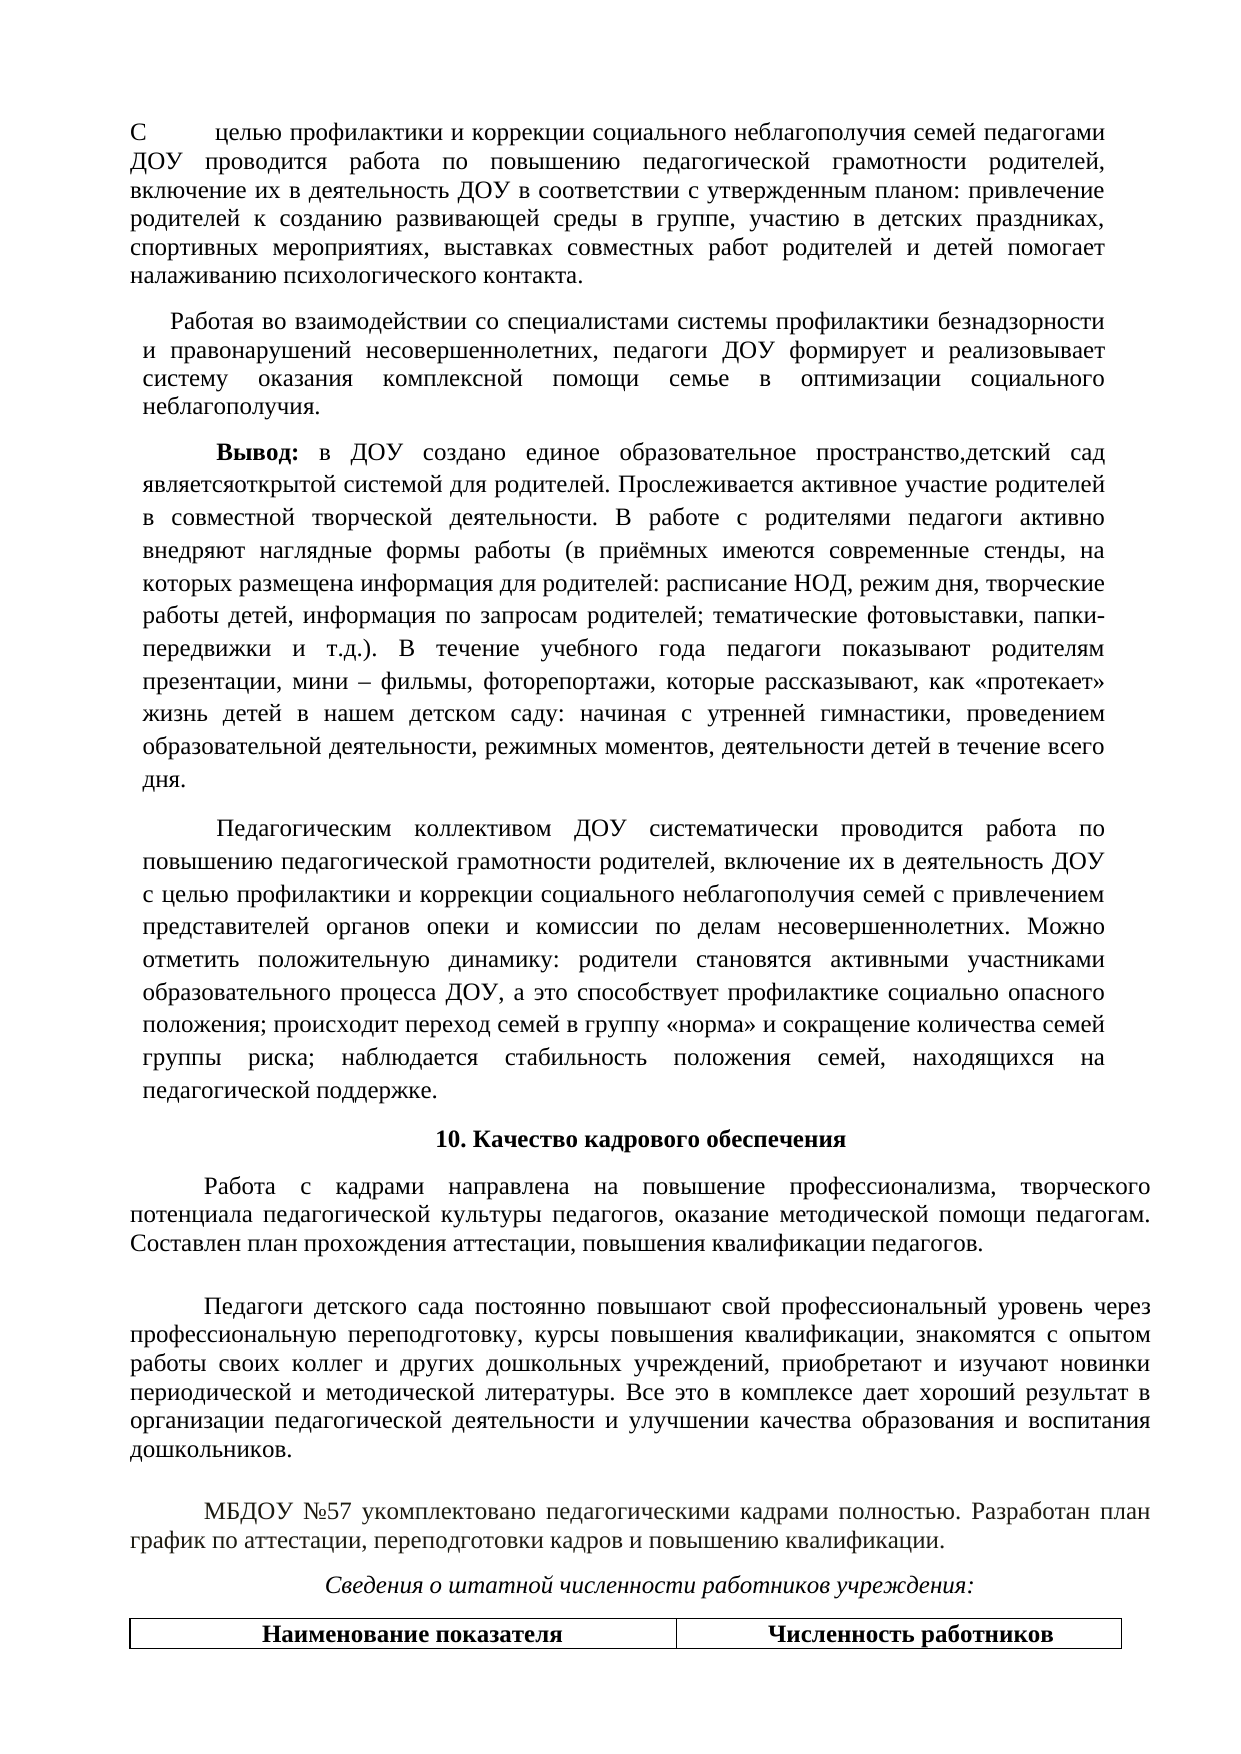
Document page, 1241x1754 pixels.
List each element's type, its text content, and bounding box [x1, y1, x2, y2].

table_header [677, 1619, 1121, 1648]
text Педагогическим коллективом ДОУ систематически проводится работа по повышению педагогической грамотности родителей, включение их в деятельность ДОУ с целью профилактики и коррекции социального неблагополучия семей с привлечением представителей органов опеки и комиссии по делам несовершеннолетних. Можно отметить положительную динамику: родители становятся активными участниками образовательного процесса ДОУ, а это способствует профилактике социально опасного положения; происходит переход семей в группу «норма» и сокращение количества семей группы риска; наблюдается стабильность положения семей, находящихся на педагогической поддержке. [142, 813, 1106, 1104]
text МБДОУ №57 укомплектовано педагогическими кадрами полностью. Разработан план график по аттестации, переподготовки кадров и повышению квалификации. [130, 1497, 1152, 1554]
text Сведения о штатной численности работников учреждения: [136, 1570, 1134, 1599]
text Педагоги детского сада постоянно повышают свой профессиональный уровень через профессиональную переподготовку, курсы повышения квалификации, знакомятся с опытом работы своих коллег и других дошкольных учреждений, приобретают и изучают новинки периодической и методической литературы. Все это в комплексе дает хороший результат в организации педагогической деятельности и улучшении качества образования и воспитания дошкольников. [130, 1291, 1152, 1462]
text Работа с кадрами направлена на повышение профессионализма, творческого потенциала педагогической культуры педагогов, оказание методической помощи педагогам. Составлен план прохождения аттестации, повышения квалификации педагогов. [130, 1172, 1152, 1257]
text 10. Качество кадрового обеспечения [130, 1124, 1152, 1153]
text Вывод: в ДОУ создано единое образовательное пространство,детский сад являетсяоткрытой системой для родителей. Прослеживается активное участие родителей в совместной творческой деятельности. В работе с родителями педагоги активно внедряют наглядные формы работы (в приёмных имеются современные стенды, на которых размещена информация для родителей: расписание НОД, режим дня, творческие работы детей, информация по запросам родителей; тематические фотовыставки, папки-передвижки и т.д.). В течение учебного года педагоги показывают родителям презентации, мини – фильмы, фоторепортажи, которые рассказывают, как «протекает» жизнь детей в нашем детском саду: начиная с утренней гимнастики, проведением образовательной деятельности, режимных моментов, деятельности детей в течение всего дня. [142, 437, 1106, 793]
text Работая во взаимодействии со специалистами системы профилактики безнадзорности и правонарушений несовершеннолетних, педагоги ДОУ формирует и реализовывает систему оказания комплексной помощи семье в оптимизации социального неблагополучия. [142, 307, 1106, 420]
list целью профилактики и коррекции социального неблагополучия семей педагогами ДОУ проводится работа по повышению педагогической грамотности родителей, включение их в деятельность ДОУ в соответствии с утвержденным планом: привлечение родителей к созданию развивающей среды в группе, участию в детских праздниках, спортивных мероприятиях, выставках совместных работ родителей и детей помогает налаживанию психологического контакта. [130, 118, 1106, 289]
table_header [131, 1619, 676, 1648]
